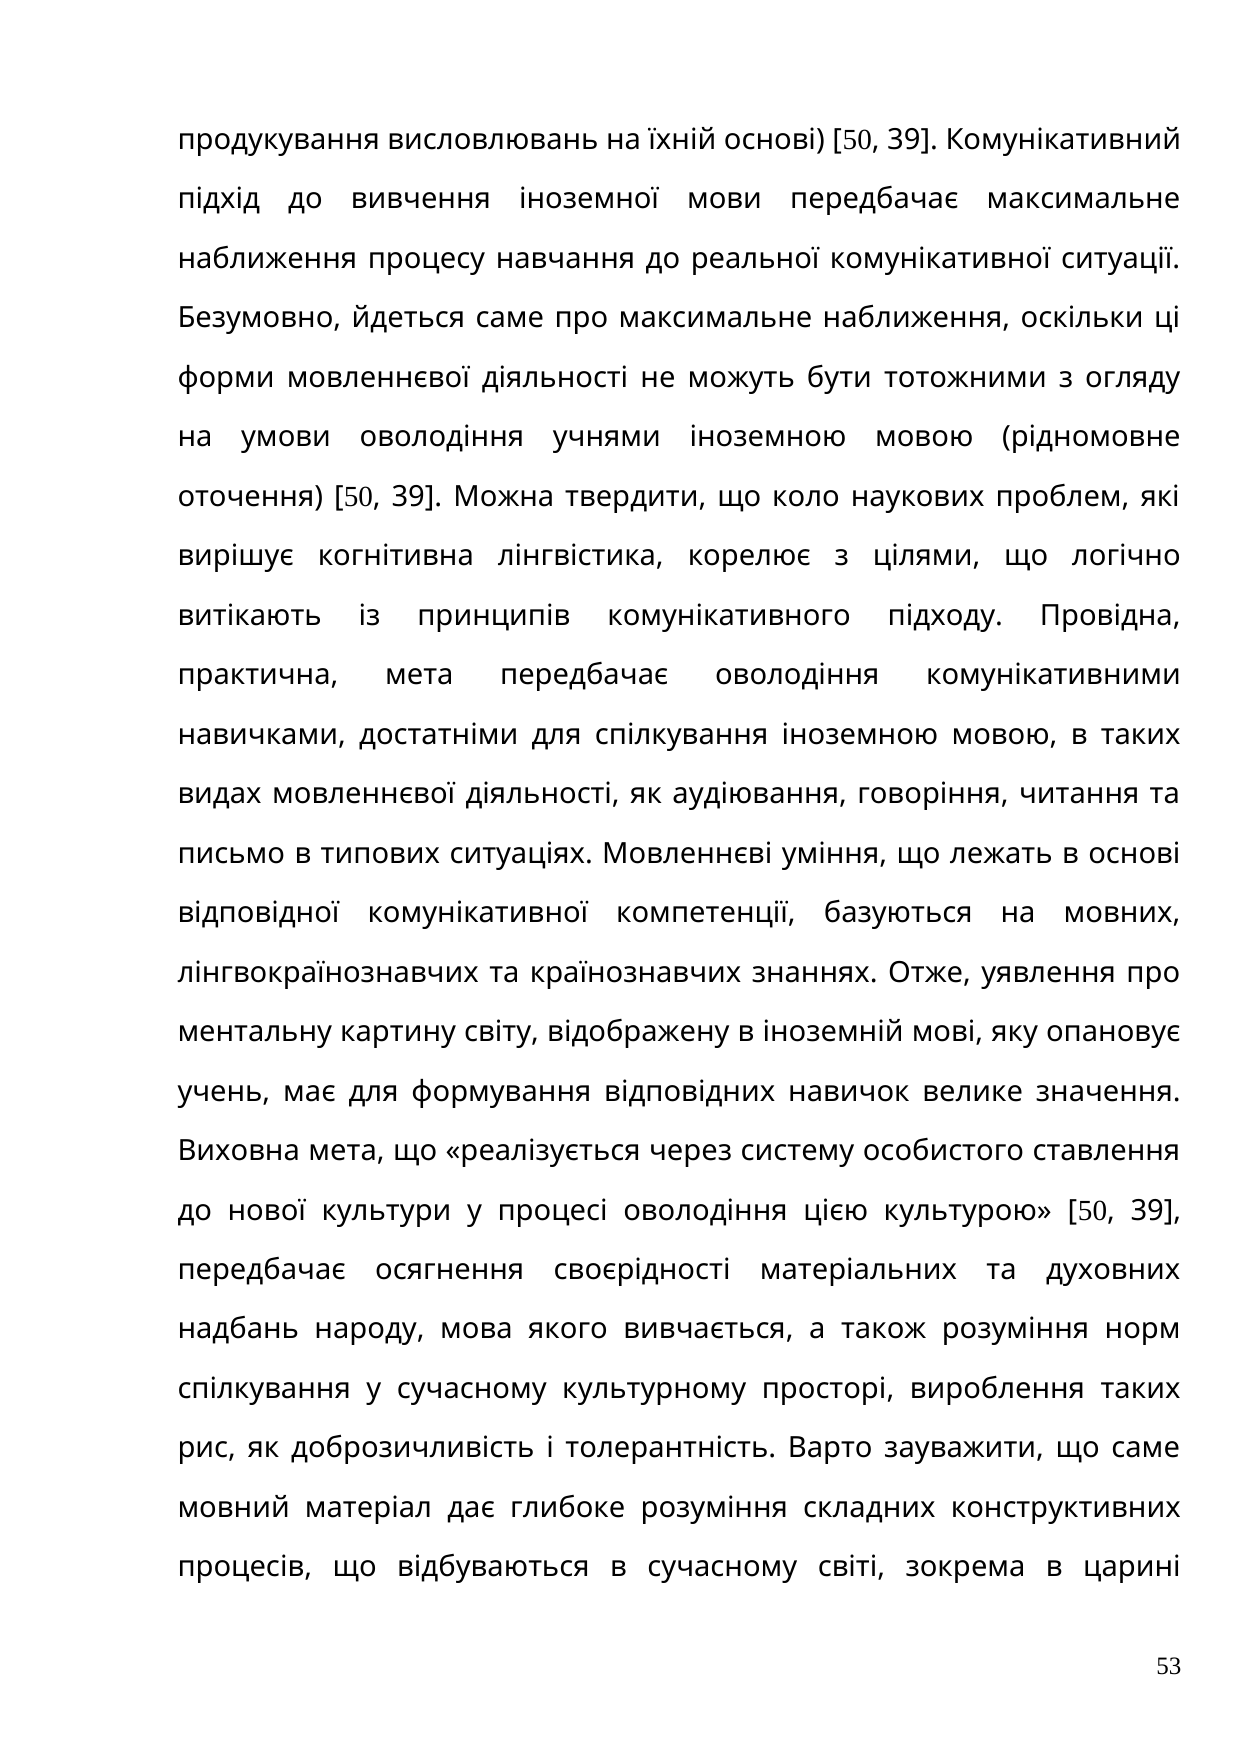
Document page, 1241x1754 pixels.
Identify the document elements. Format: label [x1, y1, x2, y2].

text [177, 118, 1181, 1585]
